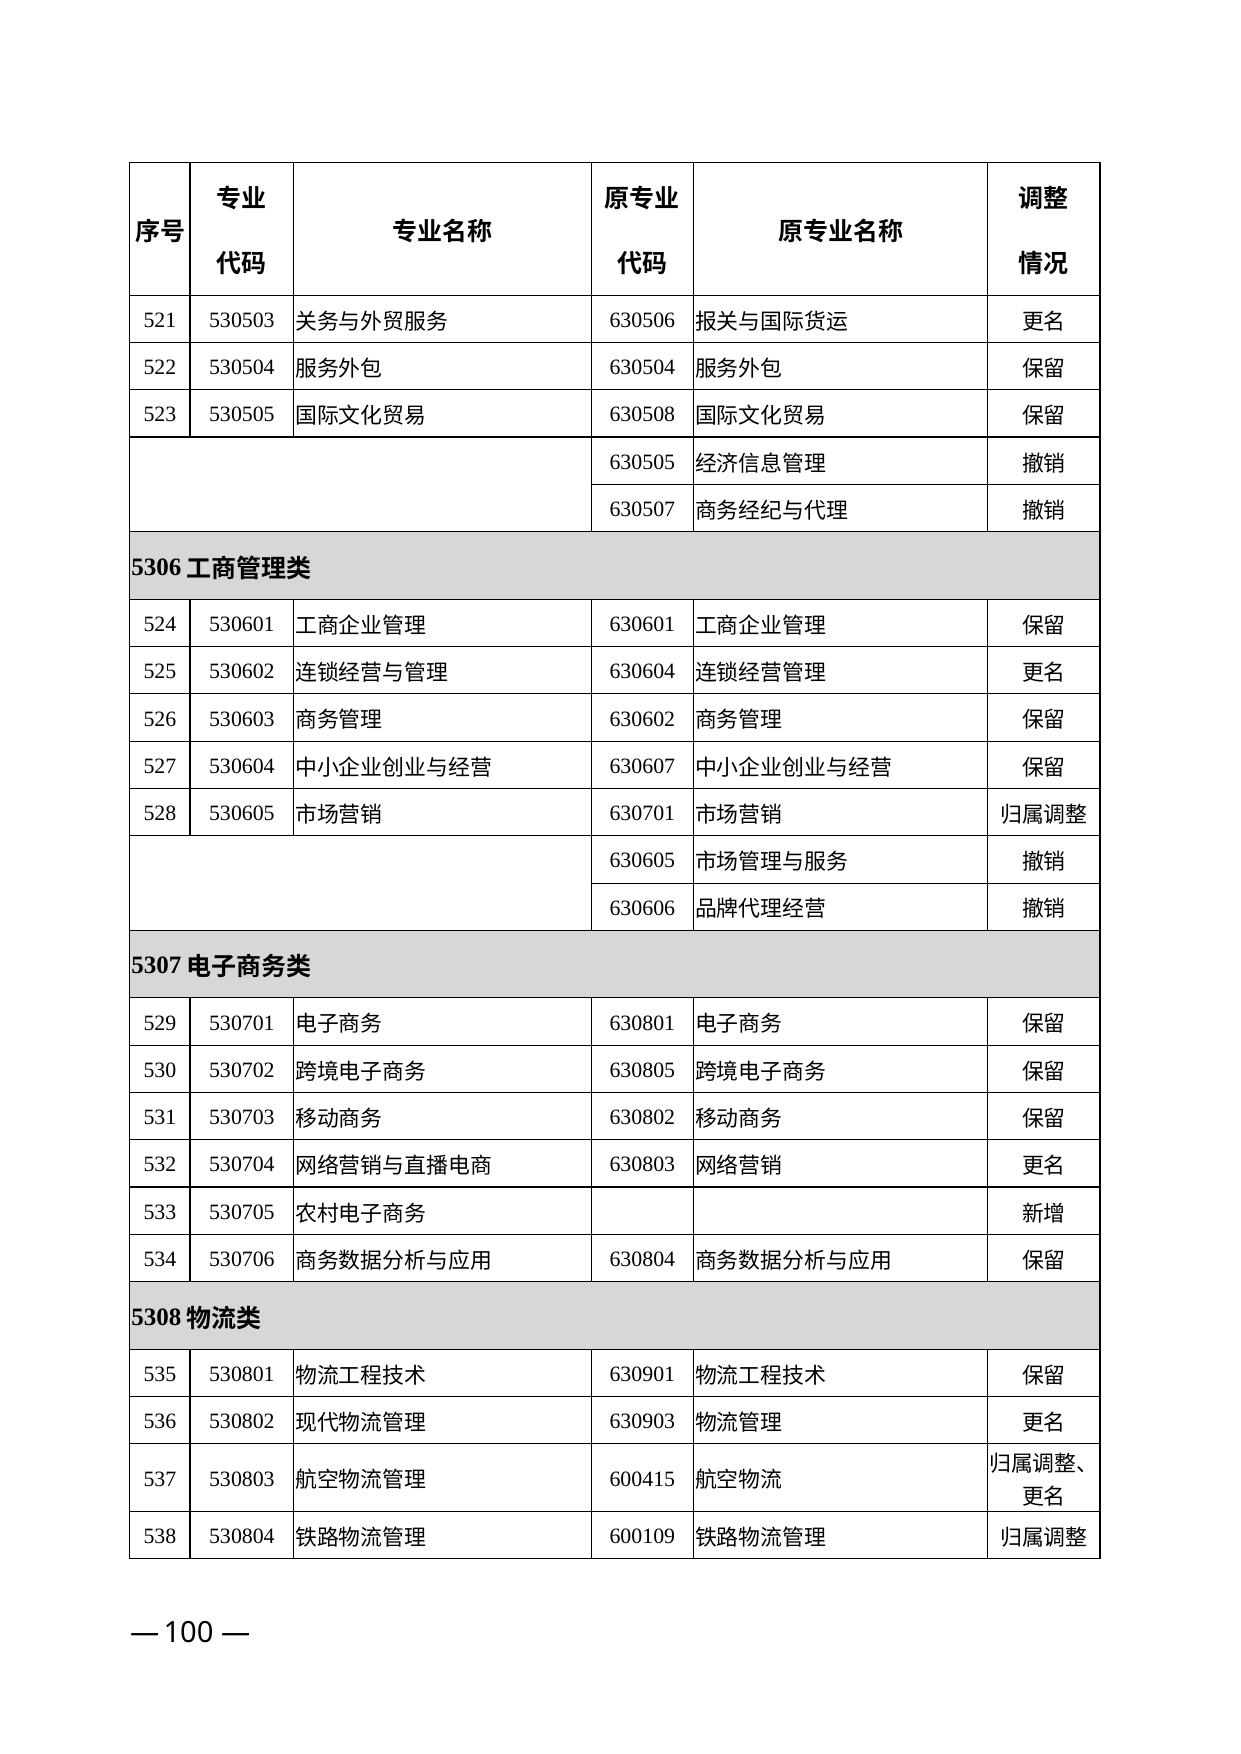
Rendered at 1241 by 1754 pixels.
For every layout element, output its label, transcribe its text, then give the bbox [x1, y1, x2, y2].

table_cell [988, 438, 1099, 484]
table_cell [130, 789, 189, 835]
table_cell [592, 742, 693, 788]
table_header 原专业 代码 [592, 163, 693, 294]
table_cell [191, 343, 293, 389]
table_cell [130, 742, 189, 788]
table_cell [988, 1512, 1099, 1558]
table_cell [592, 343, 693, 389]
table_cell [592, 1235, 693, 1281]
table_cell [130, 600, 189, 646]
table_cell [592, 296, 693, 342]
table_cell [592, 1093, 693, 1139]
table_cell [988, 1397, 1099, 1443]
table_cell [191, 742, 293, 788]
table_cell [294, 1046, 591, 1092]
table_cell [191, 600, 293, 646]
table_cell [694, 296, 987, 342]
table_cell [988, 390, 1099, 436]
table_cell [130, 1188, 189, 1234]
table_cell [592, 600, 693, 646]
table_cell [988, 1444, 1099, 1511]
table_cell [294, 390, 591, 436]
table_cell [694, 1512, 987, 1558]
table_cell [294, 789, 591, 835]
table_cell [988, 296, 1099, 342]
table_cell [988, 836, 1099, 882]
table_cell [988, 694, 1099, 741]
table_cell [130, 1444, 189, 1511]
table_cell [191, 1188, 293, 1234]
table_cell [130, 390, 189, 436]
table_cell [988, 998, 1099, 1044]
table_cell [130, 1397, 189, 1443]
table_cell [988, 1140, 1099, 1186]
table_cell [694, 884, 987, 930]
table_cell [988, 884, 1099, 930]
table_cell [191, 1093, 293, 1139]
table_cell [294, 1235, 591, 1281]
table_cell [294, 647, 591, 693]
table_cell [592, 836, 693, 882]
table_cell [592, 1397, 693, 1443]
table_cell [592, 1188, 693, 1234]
table_header 序号 [130, 163, 189, 294]
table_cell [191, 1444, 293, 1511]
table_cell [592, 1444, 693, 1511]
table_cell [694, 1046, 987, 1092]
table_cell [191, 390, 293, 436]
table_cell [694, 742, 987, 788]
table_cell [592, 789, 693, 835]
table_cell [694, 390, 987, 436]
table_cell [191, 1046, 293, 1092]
table_header 专业 代码 [191, 163, 293, 294]
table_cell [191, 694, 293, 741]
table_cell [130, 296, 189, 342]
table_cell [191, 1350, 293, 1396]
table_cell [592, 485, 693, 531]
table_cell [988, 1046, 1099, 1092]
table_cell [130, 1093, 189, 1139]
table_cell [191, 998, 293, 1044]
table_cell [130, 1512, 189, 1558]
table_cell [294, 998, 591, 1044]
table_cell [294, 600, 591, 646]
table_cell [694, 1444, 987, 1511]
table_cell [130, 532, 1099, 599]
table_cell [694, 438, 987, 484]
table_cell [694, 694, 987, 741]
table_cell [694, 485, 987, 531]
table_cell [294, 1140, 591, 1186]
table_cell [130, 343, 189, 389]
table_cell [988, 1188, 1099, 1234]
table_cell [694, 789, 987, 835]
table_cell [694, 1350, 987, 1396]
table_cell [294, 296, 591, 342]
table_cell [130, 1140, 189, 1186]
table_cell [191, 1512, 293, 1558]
table_header 专业名称 [294, 163, 591, 294]
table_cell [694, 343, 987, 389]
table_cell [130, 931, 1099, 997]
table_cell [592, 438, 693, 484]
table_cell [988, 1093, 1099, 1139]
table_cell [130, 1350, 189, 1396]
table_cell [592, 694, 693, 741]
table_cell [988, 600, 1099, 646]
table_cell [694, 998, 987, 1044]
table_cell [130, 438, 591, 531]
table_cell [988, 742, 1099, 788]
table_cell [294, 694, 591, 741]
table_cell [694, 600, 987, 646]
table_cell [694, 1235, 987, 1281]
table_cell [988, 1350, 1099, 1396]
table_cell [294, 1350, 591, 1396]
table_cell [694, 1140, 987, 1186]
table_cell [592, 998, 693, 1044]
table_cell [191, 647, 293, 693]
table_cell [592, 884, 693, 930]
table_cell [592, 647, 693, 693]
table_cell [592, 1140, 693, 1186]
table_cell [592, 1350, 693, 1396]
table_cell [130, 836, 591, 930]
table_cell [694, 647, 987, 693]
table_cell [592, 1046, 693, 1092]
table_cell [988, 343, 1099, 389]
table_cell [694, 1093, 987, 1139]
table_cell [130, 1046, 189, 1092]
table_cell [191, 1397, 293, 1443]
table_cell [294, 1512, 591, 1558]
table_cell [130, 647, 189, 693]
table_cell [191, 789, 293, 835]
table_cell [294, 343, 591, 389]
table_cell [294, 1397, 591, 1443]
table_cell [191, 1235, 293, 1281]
table_header 调整 情况 [988, 163, 1099, 294]
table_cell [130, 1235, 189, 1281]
table_header 原专业名称 [694, 163, 987, 294]
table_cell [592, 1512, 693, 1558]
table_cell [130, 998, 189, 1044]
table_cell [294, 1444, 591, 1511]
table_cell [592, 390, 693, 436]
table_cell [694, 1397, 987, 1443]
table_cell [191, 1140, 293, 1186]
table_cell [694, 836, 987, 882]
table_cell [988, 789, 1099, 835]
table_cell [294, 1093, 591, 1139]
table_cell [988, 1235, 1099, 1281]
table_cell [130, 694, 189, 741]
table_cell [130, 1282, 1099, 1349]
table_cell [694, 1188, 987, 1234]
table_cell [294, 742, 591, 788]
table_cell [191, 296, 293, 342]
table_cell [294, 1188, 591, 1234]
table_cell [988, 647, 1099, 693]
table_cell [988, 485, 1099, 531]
